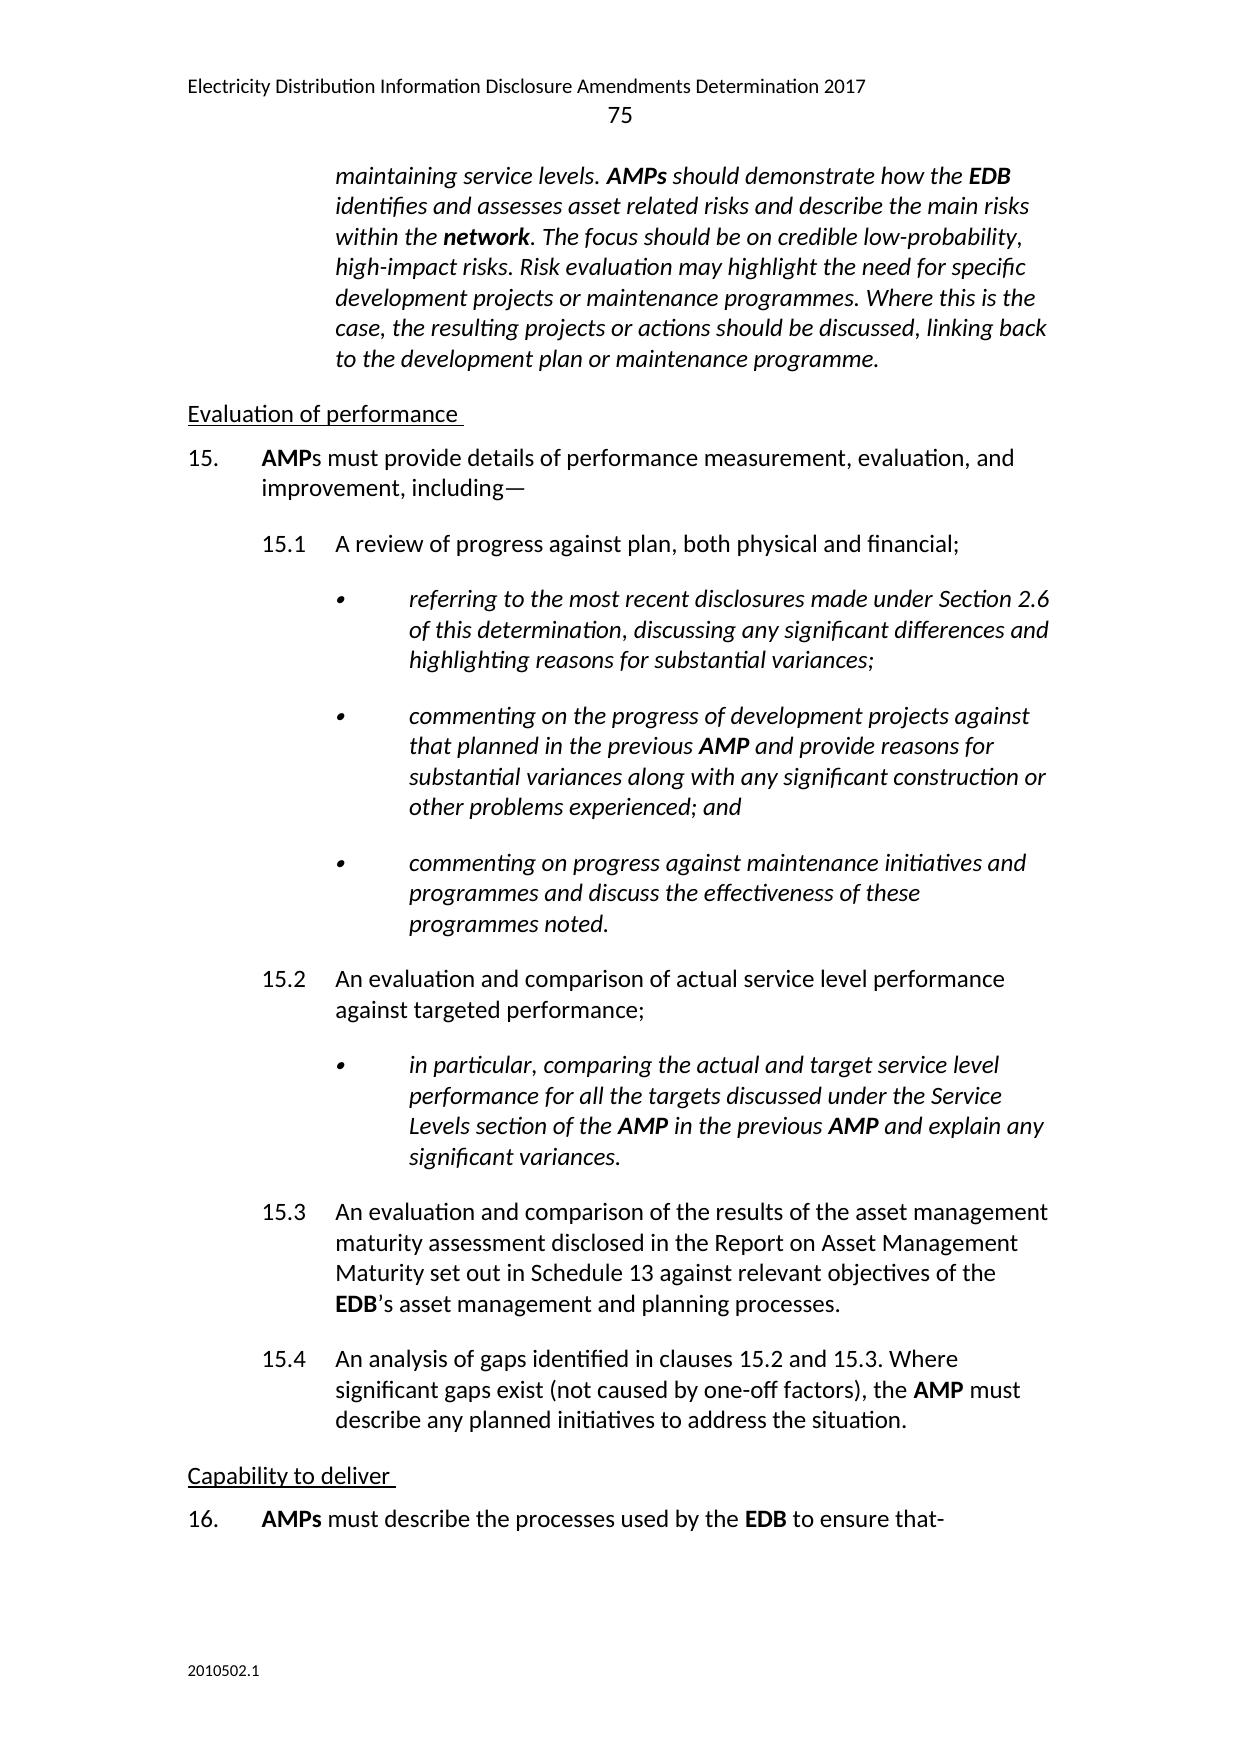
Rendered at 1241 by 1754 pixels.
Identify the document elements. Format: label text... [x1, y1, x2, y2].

subtitle Capability to deliver [187, 1460, 1053, 1491]
list AMPs must describe the processes used by the EDB to ensure that- [187, 1503, 1053, 1534]
list commenting on the progress of development projects against that planned in the previous AMP and provide reasons for substantial variances along with any significant construction or other problems experienced; and [335, 700, 1053, 822]
list A review of progress against plan, both physical and financial; [261, 528, 1053, 558]
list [335, 160, 1053, 374]
list An evaluation and comparison of actual service level performance against targeted performance; [261, 963, 1053, 1024]
list in particular, comparing the actual and target service level performance for all the targets discussed under the Service Levels section of the AMP in the previous AMP and explain any significant variances. [335, 1049, 1053, 1172]
list AMPs must provide details of performance measurement, evaluation, and improvement, including— [187, 442, 1053, 503]
list referring to the most recent disclosures made under Section 2.6 of this determination, discussing any significant differences and highlighting reasons for substantial variances; [335, 583, 1053, 675]
list commenting on progress against maintenance initiatives and programmes and discuss the effectiveness of these programmes noted. [335, 847, 1053, 938]
list An evaluation and comparison of the results of the asset management maturity assessment disclosed in the Report on Asset Management Maturity set out in Schedule 13 against relevant objectives of the EDB’s asset management and planning processes. [261, 1197, 1053, 1319]
subtitle Evaluation of performance [187, 399, 1053, 429]
list An analysis of gaps identified in clauses 15.2 and 15.3. Where significant gaps exist (not caused by one-off factors), the AMP must describe any planned initiatives to address the situation. [261, 1344, 1053, 1435]
